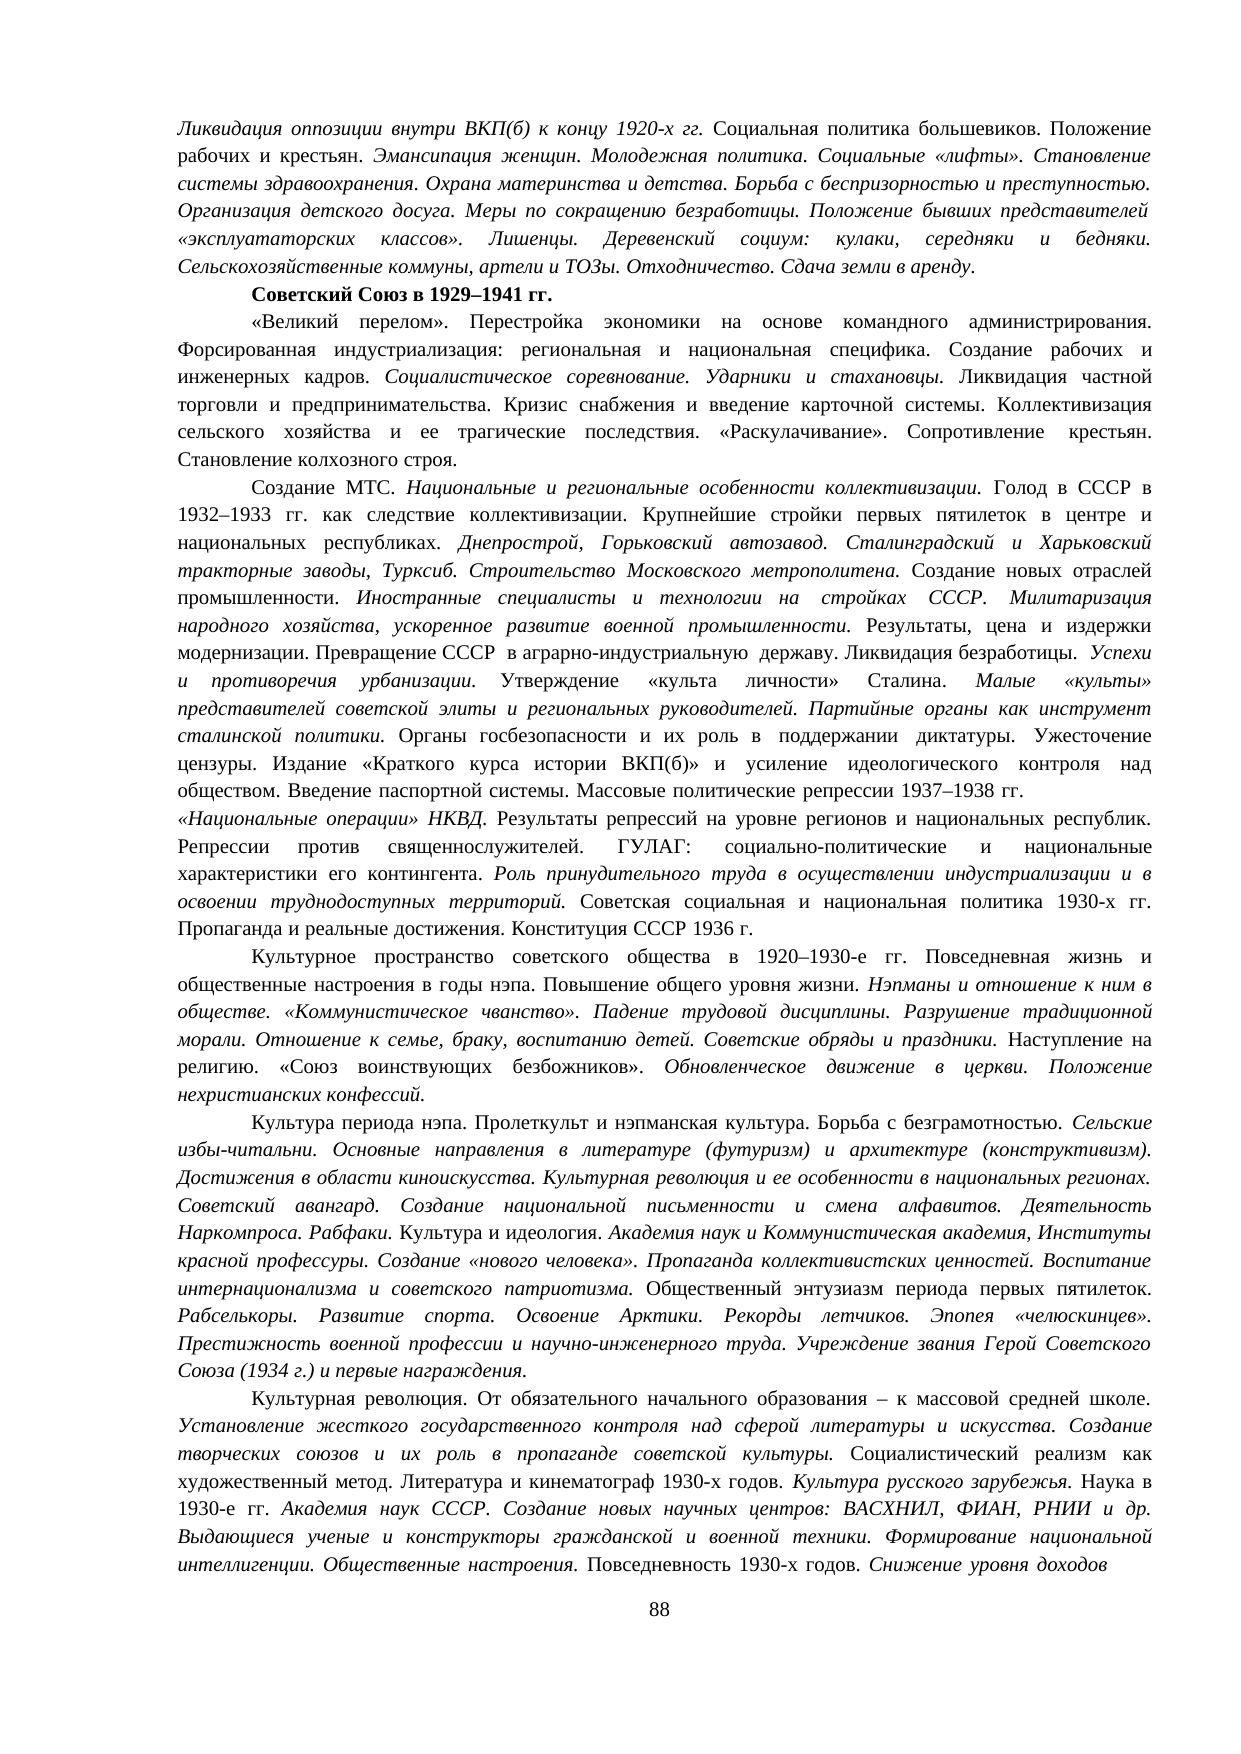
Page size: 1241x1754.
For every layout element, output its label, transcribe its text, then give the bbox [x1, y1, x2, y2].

text «Великий перелом». Перестройка экономики на основе командного администрирования. Форсированная индустриализация: региональная и национальная специфика. Создание рабочих и инженерных кадров. Социалистическое соревнование. Ударники и стахановцы. Ликвидация частной торговли и предпринимательства. Кризис снабжения и введение карточной системы. Коллективизация сельского хозяйства и ее трагические последствия. «Раскулачивание». Сопротивление крестьян. Становление колхозного строя. [177, 309, 1152, 471]
text Культурное пространство советского общества в 1920–1930-е гг. Повседневная жизнь и общественные настроения в годы нэпа. Повышение общего уровня жизни. Нэпманы и отношение к ним в обществе. «Коммунистическое чванство». Падение трудовой дисциплины. Разрушение традиционной морали. Отношение к семье, браку, воспитанию детей. Советские обряды и праздники. Наступление на религию. «Союз воинствующих безбожников». Обновленческое движение в церкви. Положение нехристианских конфессий. [177, 944, 1152, 1106]
text Создание МТС. Национальные и региональные особенности коллективизации. Голод в СССР в 1932–1933 гг. как следствие коллективизации. Крупнейшие стройки первых пятилеток в центре и национальных республиках. Днепрострой, Горьковский автозавод. Сталинградский и Харьковский тракторные заводы, Турксиб. Строительство Московского метрополитена. Создание новых отраслей промышленности. Иностранные специалисты и технологии на стройках СССР. Милитаризация народного хозяйства, ускоренное развитие военной промышленности. Результаты, цена и издержки модернизации. Превращение СССР в аграрно-индустриальную державу. Ликвидация безработицы. Успехи и противоречия урбанизации. Утверждение «культа личности» Сталина. Малые «культы» представителей советской элиты и региональных руководителей. Партийные органы как инструмент сталинской политики. Органы госбезопасности и их роль в поддержании диктатуры. Ужесточение цензуры. Издание «Краткого курса истории ВКП(б)» и усиление идеологического контроля над обществом. Введение паспортной системы. Массовые политические репрессии 1937–1938 гг. [177, 475, 1152, 802]
text Культурная революция. От обязательного начального образования – к массовой средней школе. Установление жесткого государственного контроля над сферой литературы и искусства. Создание творческих союзов и их роль в пропаганде советской культуры. Социалистический реализм как художественный метод. Литература и кинематограф 1930-х годов. Культура русского зарубежья. Наука в 1930-е гг. Академия наук СССР. Создание новых научных центров: ВАСХНИЛ, ФИАН, РНИИ и др. Выдающиеся ученые и конструкторы гражданской и военной техники. Формирование национальной интеллигенции. Общественные настроения. Повседневность 1930-х годов. Снижение уровня доходов [177, 1386, 1152, 1576]
text «эксплуататорских классов». Лишенцы. Деревенский социум: кулаки, середняки и бедняки. Сельскохозяйственные коммуны, артели и ТОЗы. Отходничество. Сдача земли в аренду. [177, 226, 1151, 278]
subtitle Советский Союз в 1929–1941 гг. [251, 282, 1240, 306]
text «Национальные операции» НКВД. Результаты репрессий на уровне регионов и национальных республик. Репрессии против священнослужителей. ГУЛАГ: социально-политические и национальные характеристики его контингента. Роль принудительного труда в осуществлении индустриализации и в освоении труднодоступных территорий. Советская социальная и национальная политика 1930-х гг. Пропаганда и реальные достижения. Конституция СССР 1936 г. [177, 806, 1152, 940]
text Ликвидация оппозиции внутри ВКП(б) к концу 1920-х гг. Социальная политика большевиков. Положение рабочих и крестьян. Эмансипация женщин. Молодежная политика. Социальные «лифты». Становление системы здравоохранения. Охрана материнства и детства. Борьба с беспризорностью и преступностью. Организация детского досуга. Меры по сокращению безработицы. Положение бывших представителей [177, 116, 1151, 222]
text Культура периода нэпа. Пролеткульт и нэпманская культура. Борьба с безграмотностью. Сельские избы-читальни. Основные направления в литературе (футуризм) и архитектуре (конструктивизм). Достижения в области киноискусства. Культурная революция и ее особенности в национальных регионах. Советский авангард. Создание национальной письменности и смена алфавитов. Деятельность Наркомпроса. Рабфаки. Культура и идеология. Академия наук и Коммунистическая академия, Институты красной профессуры. Создание «нового человека». Пропаганда коллективистских ценностей. Воспитание интернационализма и советского патриотизма. Общественный энтузиазм периода первых пятилеток. Рабселькоры. Развитие спорта. Освоение Арктики. Рекорды летчиков. Эпопея «челюскинцев». Престижность военной профессии и научно-инженерного труда. Учреждение звания Герой Советского Союза (1934 г.) и первые награждения. [177, 1110, 1152, 1382]
